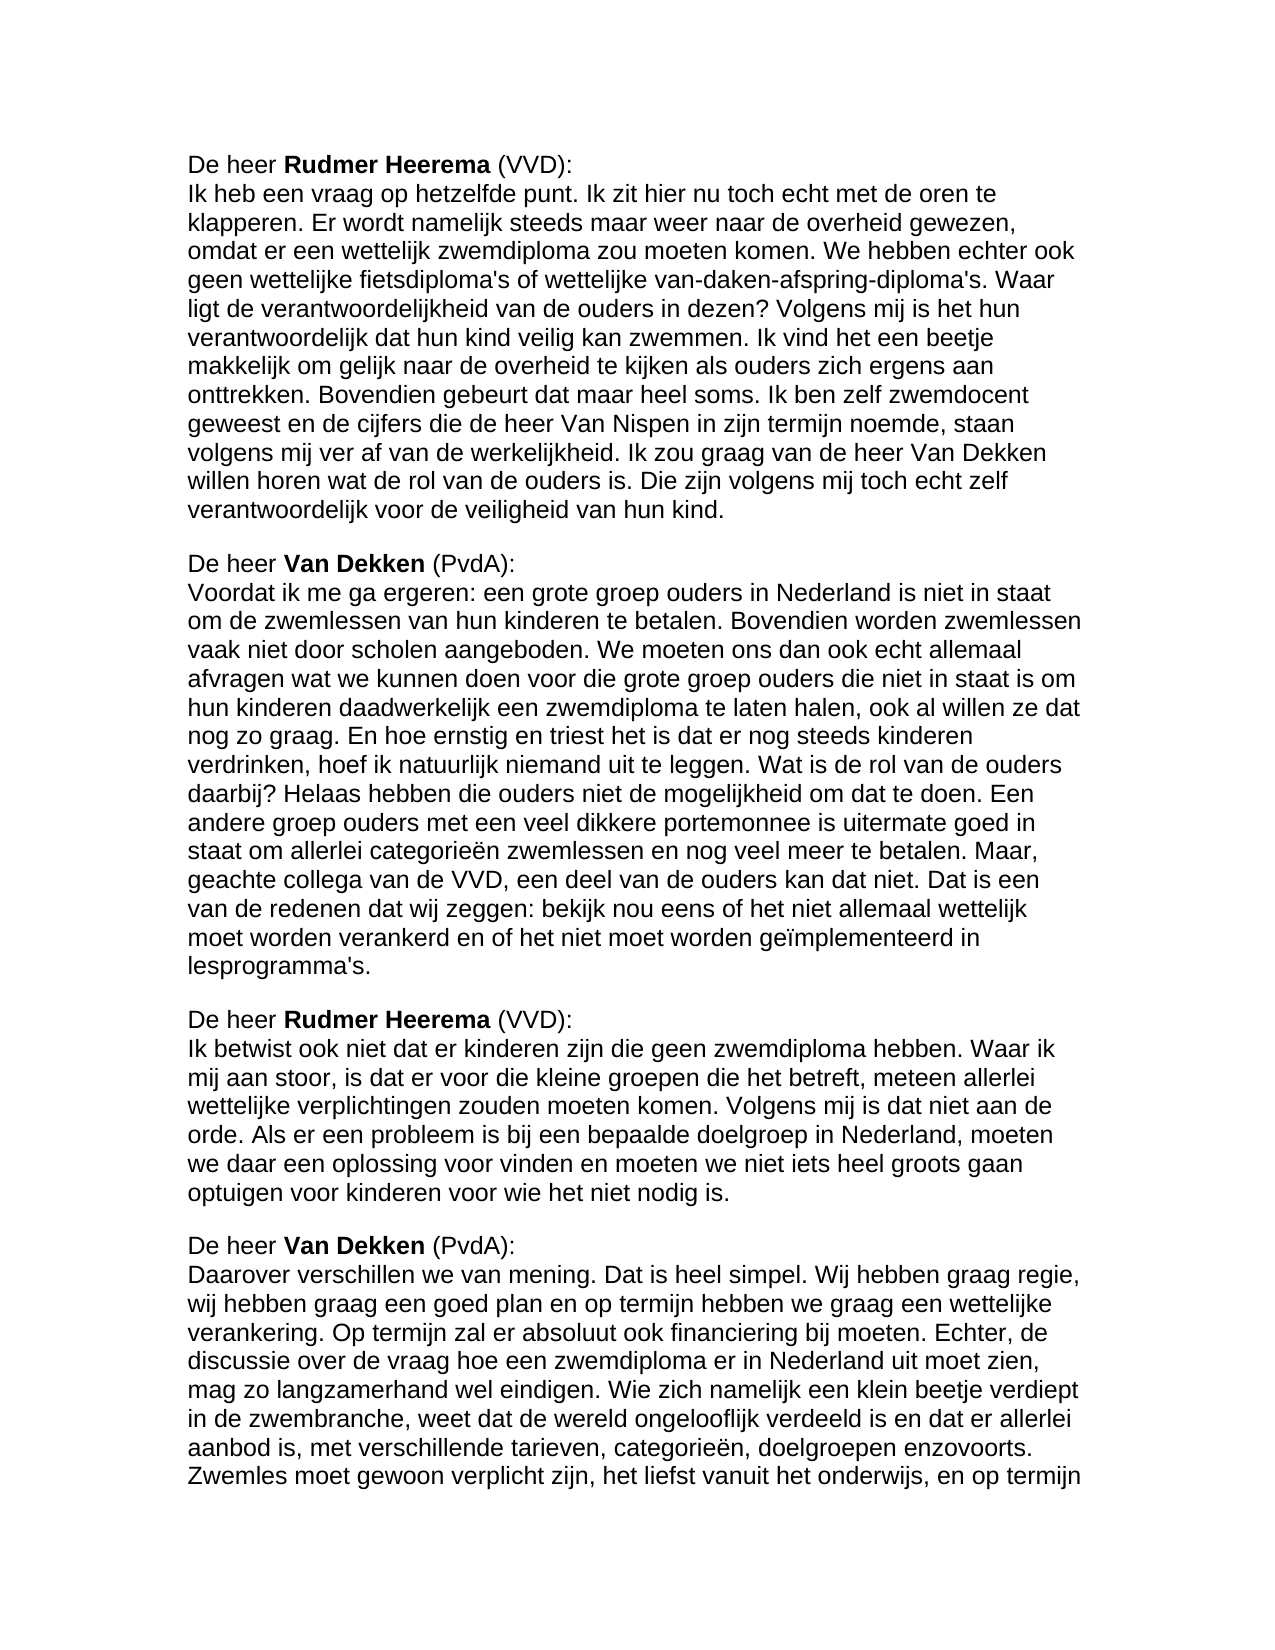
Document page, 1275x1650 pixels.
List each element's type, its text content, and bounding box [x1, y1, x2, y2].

text De heer Van Dekken (PvdA): Voordat ik me ga ergeren: een grote groep ouders in Nederland is niet in staat om de zwemlessen van hun kinderen te betalen. Bovendien worden zwemlessen vaak niet door scholen aangeboden. We moeten ons dan ook echt allemaal afvragen wat we kunnen doen voor die grote groep ouders die niet in staat is om hun kinderen daadwerkelijk een zwemdiploma te laten halen, ook al willen ze dat nog zo graag. En hoe ernstig en triest het is dat er nog steeds kinderen verdrinken, hoef ik natuurlijk niemand uit te leggen. Wat is de rol van de ouders daarbij? Helaas hebben die ouders niet de mogelijkheid om dat te doen. Een andere groep ouders met een veel dikkere portemonnee is uitermate goed in staat om allerlei categorieën zwemlessen en nog veel meer te betalen. Maar, geachte collega van de VVD, een deel van de ouders kan dat niet. Dat is een van de redenen dat wij zeggen: bekijk nou eens of het niet allemaal wettelijk moet worden verankerd en of het niet moet worden geïmplementeerd in lesprogramma's. [187, 549, 1087, 980]
text De heer Rudmer Heerema (VVD): Ik betwist ook niet dat er kinderen zijn die geen zwemdiploma hebben. Waar ik mij aan stoor, is dat er voor die kleine groepen die het betreft, meteen allerlei wettelijke verplichtingen zouden moeten komen. Volgens mij is dat niet aan de orde. Als er een probleem is bij een bepaalde doelgroep in Nederland, moeten we daar een oplossing voor vinden en moeten we niet iets heel groots gaan optuigen voor kinderen voor wie het niet nodig is. [187, 1005, 1087, 1206]
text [187, 1231, 1087, 1490]
text De heer Rudmer Heerema (VVD): Ik heb een vraag op hetzelfde punt. Ik zit hier nu toch echt met de oren te klapperen. Er wordt namelijk steeds maar weer naar de overheid gewezen, omdat er een wettelijk zwemdiploma zou moeten komen. We hebben echter ook geen wettelijke fietsdiploma's of wettelijke van-daken-afspring-diploma's. Waar ligt de verantwoordelijkheid van de ouders in dezen? Volgens mij is het hun verantwoordelijk dat hun kind veilig kan zwemmen. Ik vind het een beetje makkelijk om gelijk naar de overheid te kijken als ouders zich ergens aan onttrekken. Bovendien gebeurt dat maar heel soms. Ik ben zelf zwemdocent geweest en de cijfers die de heer Van Nispen in zijn termijn noemde, staan volgens mij ver af van de werkelijkheid. Ik zou graag van de heer Van Dekken willen horen wat de rol van de ouders is. Die zijn volgens mij toch echt zelf verantwoordelijk voor de veiligheid van hun kind. [187, 150, 1087, 524]
